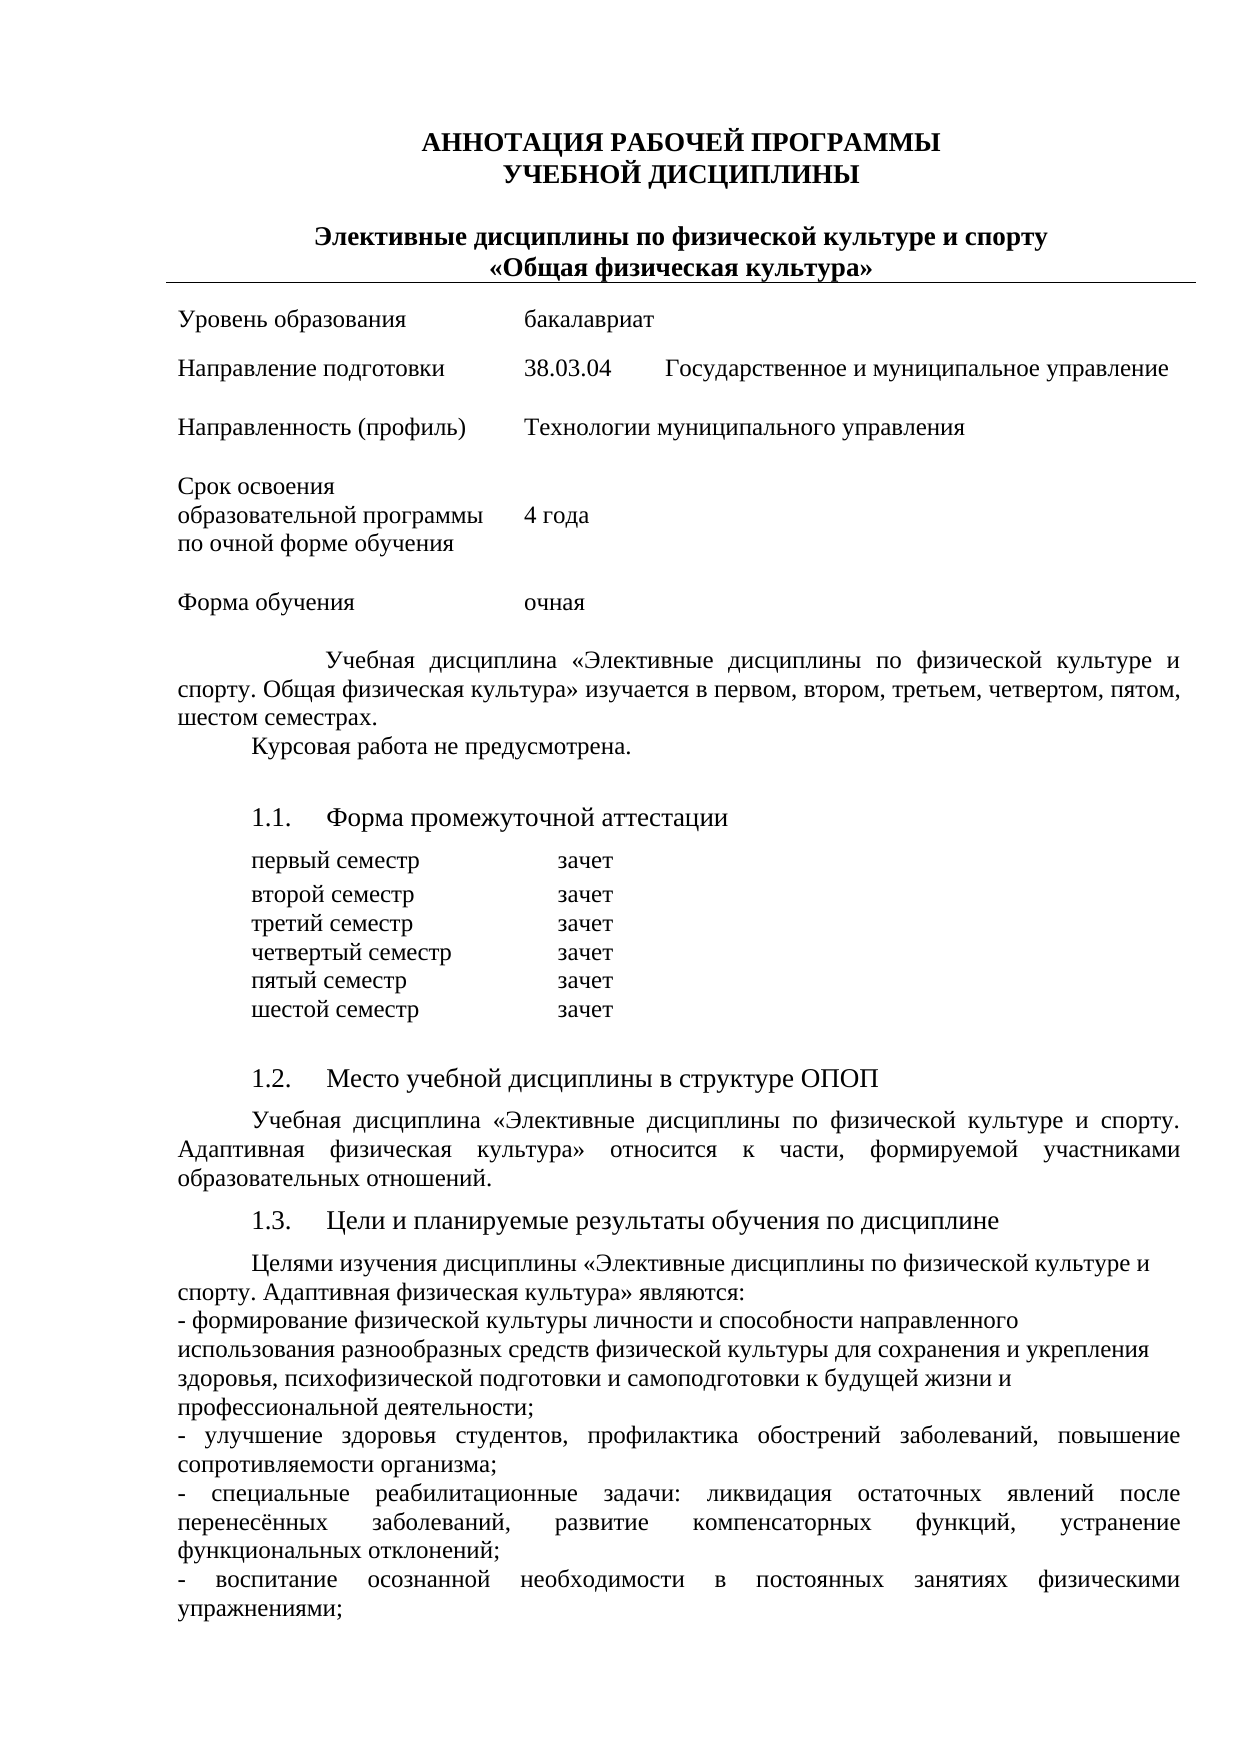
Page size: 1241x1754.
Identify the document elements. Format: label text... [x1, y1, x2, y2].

table_cell Направленность (профиль) [166, 412, 513, 471]
table_cell Форма обучения [166, 557, 513, 616]
table_cell очная [513, 557, 1196, 616]
table_cell третий семестр [166, 908, 472, 937]
table_cell Элективные дисциплины по физической культуре и спорту «Общая физическая культура» [166, 220, 1196, 282]
subtitle Цели и планируемые результаты обучения по дисциплине [251, 1204, 1181, 1235]
text - специальные реабилитационные задачи: ликвидация остаточных явлений после перенесённых заболеваний, развитие компенсаторных функций, устранение функциональных отклонений; [177, 1478, 1181, 1564]
table_cell зачет [473, 965, 624, 994]
text - формирование физической культуры личности и способности направленного [177, 1305, 1181, 1334]
list Учебная дисциплина «Элективные дисциплины по физической культуре и спорту. Общая физическая культура» изучается в первом, втором, третьем, четвертом, пятом, шестом семестрах. [177, 645, 1181, 731]
subtitle Форма промежуточной аттестации [251, 801, 1181, 832]
table_cell шестой семестр [166, 994, 472, 1023]
table_cell бакалавриат [513, 283, 1196, 353]
text здоровья, психофизической подготовки и самоподготовки к будущей жизни и профессиональной деятельности; [177, 1363, 1181, 1420]
table_cell второй семестр [166, 879, 472, 908]
subtitle Место учебной дисциплины в структуре ОПОП [251, 1062, 1181, 1093]
table_cell зачет [473, 879, 624, 908]
table_header первый семестр [166, 845, 472, 879]
table_header АННОТАЦИЯ РАБОЧЕЙ ПРОГРАММЫ УЧЕБНОЙ ДИСЦИПЛИНЫ [166, 127, 1196, 220]
text Целями изучения дисциплины «Элективные дисциплины по физической культуре и спорту. Адаптивная физическая культура» являются: [177, 1248, 1181, 1305]
table_cell четвертый семестр [166, 937, 472, 965]
table_cell Уровень образования [166, 283, 513, 353]
text использования разнообразных средств физической культуры для сохранения и укрепления [177, 1334, 1181, 1363]
table_header зачет [473, 845, 624, 879]
table_cell Технологии муниципального управления [513, 412, 1196, 471]
text Учебная дисциплина «Элективные дисциплины по физической культуре и спорту. Адаптивная физическая культура» относится к части, формируемой участниками образовательных отношений. [177, 1105, 1181, 1192]
table_cell зачет [473, 908, 624, 937]
list Курсовая работа не предусмотрена. [177, 731, 1181, 760]
table_cell Направление подготовки [166, 353, 513, 412]
table_cell 4 года [513, 471, 1196, 557]
table_cell Государственное и муниципальное управление [654, 353, 1196, 412]
table_cell зачет [473, 994, 624, 1023]
table_cell зачет [473, 937, 624, 965]
table_cell пятый семестр [166, 965, 472, 994]
text - воспитание осознанной необходимости в постоянных занятиях физическими упражнениями; [177, 1564, 1181, 1622]
table_cell 38.03.04 [513, 353, 653, 412]
table_cell Срок освоения образовательной программы по очной форме обучения [166, 471, 513, 557]
text - улучшение здоровья студентов, профилактика обострений заболеваний, повышение сопротивляемости организма; [177, 1420, 1181, 1478]
